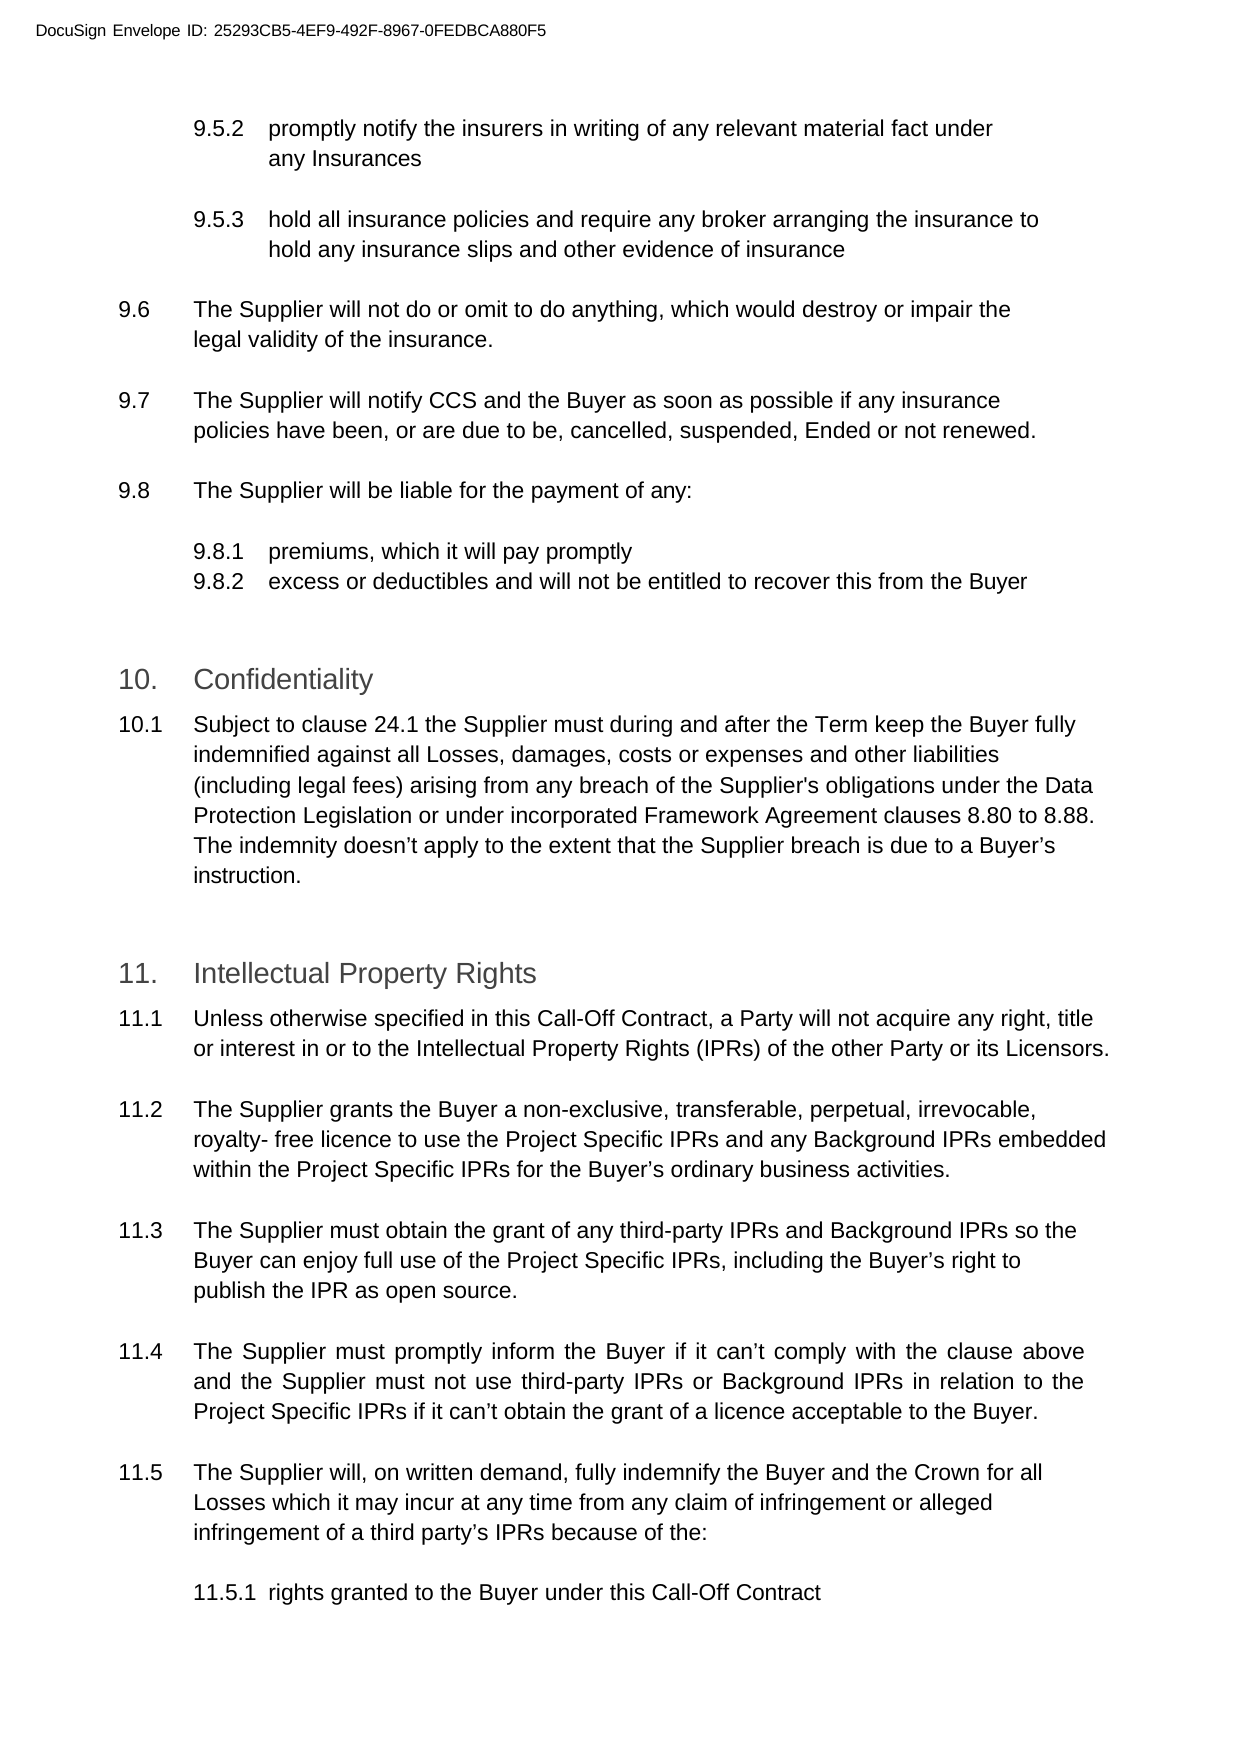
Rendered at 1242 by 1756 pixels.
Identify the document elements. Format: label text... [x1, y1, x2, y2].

list The Supplier grants the Buyer a non-exclusive, transferable, perpetual, irrevocable, royalty- free licence to use the Project Specific IPRs and any Background IPRs embedded within the Project Specific IPRs for the Buyer’s ordinary business activities. [118, 1096, 1115, 1182]
list excess or deductibles and will not be entitled to recover this from the Buyer [193, 568, 1135, 595]
list The Supplier will not do or omit to do anything, which would destroy or impair the legal validity of the insurance. [118, 296, 1062, 353]
list The Supplier will be liable for the payment of any: [118, 477, 1135, 503]
list promptly notify the insurers in writing of any relevant material fact under any Insurances [193, 115, 1033, 171]
subtitle Confidentiality [118, 662, 1135, 696]
list The Supplier must promptly inform the Buyer if it can’t comply with the clause above and the Supplier must not use third-party IPRs or Background IPRs in relation to the Project Specific IPRs if it can’t obtain the grant of a licence acceptable to the Buyer. [118, 1338, 1085, 1424]
list Unless otherwise specified in this Call-Off Contract, a Party will not acquire any right, title or interest in or to the Intellectual Property Rights (IPRs) of the other Party or its Licensors. [118, 1005, 1117, 1062]
list rights granted to the Buyer under this Call-Off Contract [193, 1579, 1135, 1606]
list The Supplier must obtain the grant of any third-party IPRs and Background IPRs so the Buyer can enjoy full use of the Project Specific IPRs, including the Buyer’s right to publish the IPR as open source. [118, 1217, 1097, 1303]
list premiums, which it will pay promptly [193, 538, 1135, 564]
subtitle Intellectual Property Rights [118, 956, 1135, 990]
list hold all insurance policies and require any broker arranging the insurance to hold any insurance slips and other evidence of insurance [193, 206, 1085, 262]
list The Supplier will, on written demand, fully indemnify the Buyer and the Crown for all Losses which it may incur at any time from any claim of infringement or alleged infringement of a third party’s IPRs because of the: [118, 1458, 1118, 1545]
list Subject to clause 24.1 the Supplier must during and after the Term keep the Buyer fully indemnified against all Losses, damages, costs or expenses and other liabilities (including legal fees) arising from any breach of the Supplier's obligations under the Data Protection Legislation or under incorporated Framework Agreement clauses 8.80 to 8.88. The indemnity doesn’t apply to the extent that the Supplier breach is due to a Buyer’s instruction. [118, 711, 1100, 889]
list The Supplier will notify CCS and the Buyer as soon as possible if any insurance policies have been, or are due to be, cancelled, suspended, Ended or not renewed. [118, 387, 1080, 443]
